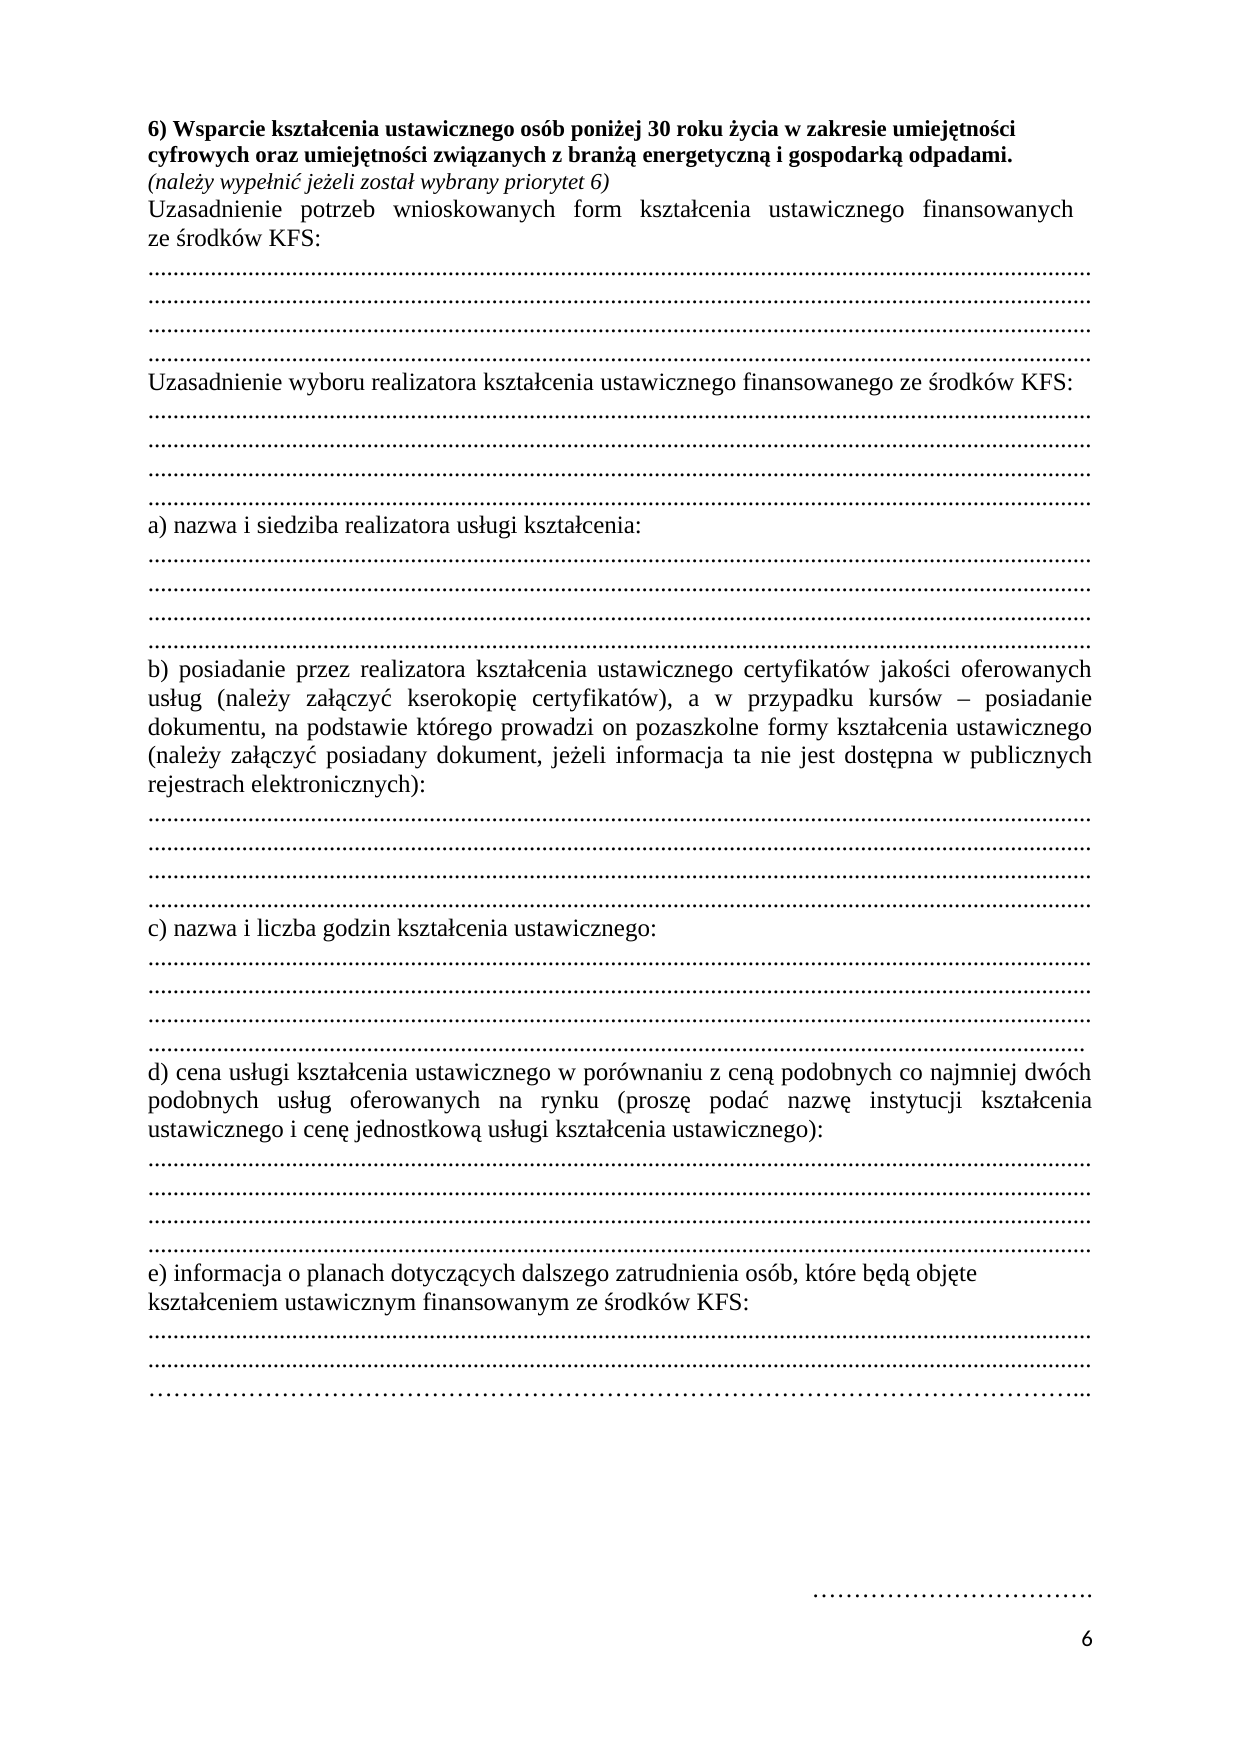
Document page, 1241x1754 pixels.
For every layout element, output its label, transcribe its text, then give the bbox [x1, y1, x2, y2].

text .............................................................................................................................................................................................................................................................................................................. [148, 1315, 1093, 1373]
text Uzasadnienie wyboru realizatora kształcenia ustawicznego finansowanego ze środków KFS: [148, 367, 1093, 395]
text a) nazwa i siedziba realizatora usługi kształcenia: [148, 510, 1093, 539]
text Uzasadnienie potrzeb wnioskowanych form kształcenia ustawicznego finansowanych ze środków KFS: [148, 194, 1093, 252]
text 6) Wsparcie kształcenia ustawicznego osób poniżej 30 roku życia w zakresie umiejętności cyfrowych oraz umiejętności związanych z branżą energetyczną i gospodarką odpadami. [148, 115, 1093, 168]
text b) posiadanie przez realizatora kształcenia ustawicznego certyfikatów jakości oferowanych usług (należy załączyć kserokopię certyfikatów), a w przypadku kursów – posiadanie dokumentu, na podstawie którego prowadzi on pozaszkolne formy kształcenia ustawicznego (należy załączyć posiadany dokument, jeżeli informacja ta nie jest dostępna w publicznych rejestrach elektronicznych): [148, 654, 1093, 798]
text e) informacja o planach dotyczących dalszego zatrudnienia osób, które będą objęte kształceniem ustawicznym finansowanym ze środków KFS: [148, 1258, 1093, 1315]
text ……………………………. [811, 1574, 1093, 1603]
text (należy wypełnić jeżeli został wybrany priorytet 6) [148, 168, 1093, 194]
text c) nazwa i liczba godzin kształcenia ustawicznego: [148, 913, 1093, 942]
text …………………………………………………………………………………………………... [148, 1373, 1093, 1402]
text d) cena usługi kształcenia ustawicznego w porównaniu z ceną podobnych co najmniej dwóch podobnych usług oferowanych na rynku (proszę podać nazwę instytucji kształcenia ustawicznego i cenę jednostkową usługi kształcenia ustawicznego): [148, 1057, 1093, 1143]
text ........................................................................................................................................................................................................................................................................................................................................................................................................................................................................................................................................................................................................................... [148, 942, 1093, 1057]
